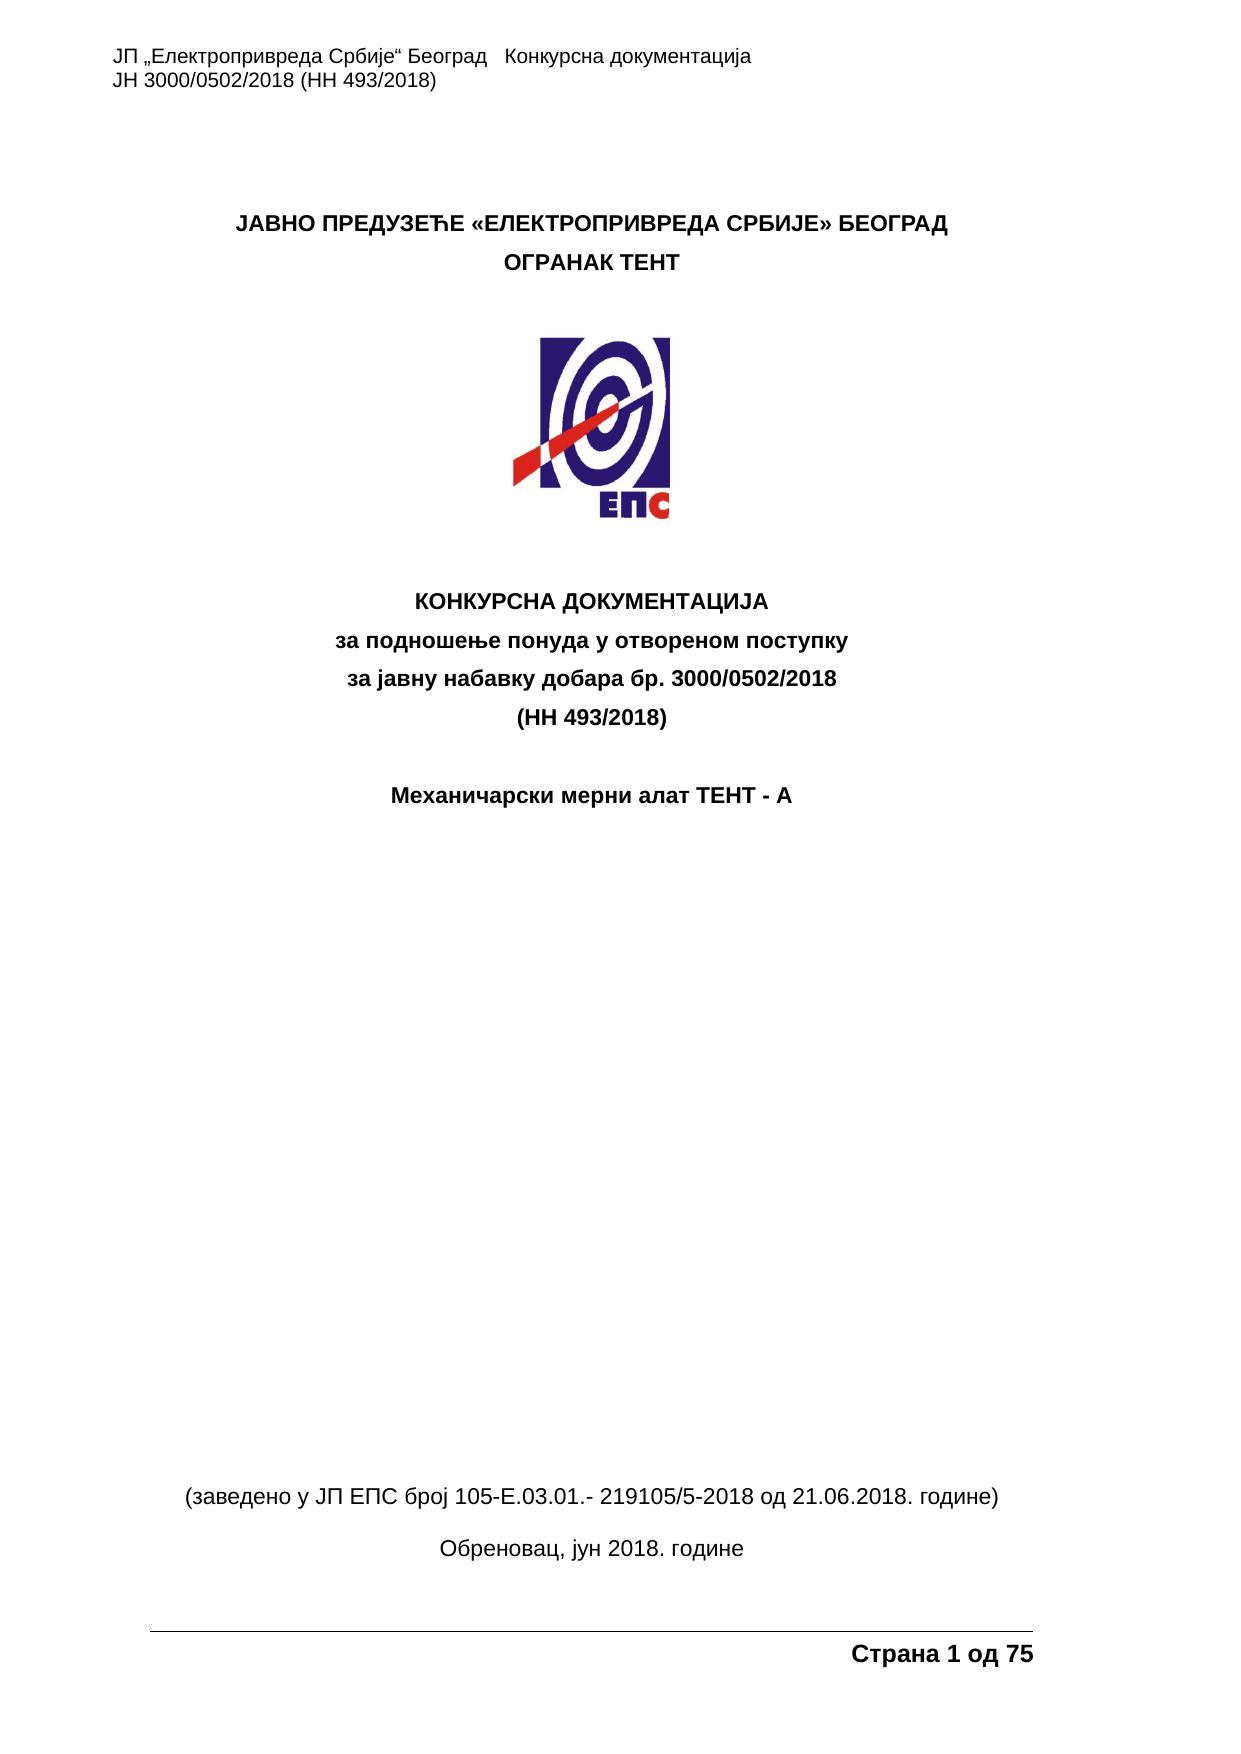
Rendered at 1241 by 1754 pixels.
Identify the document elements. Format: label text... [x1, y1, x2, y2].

text (НН 493/2018) [150, 704, 1033, 731]
text за подношење понуда у oтвореном поступку [150, 627, 1033, 653]
text Механичарски мерни алат ТЕНТ - А [150, 782, 1033, 808]
text КОНКУРСНА ДОКУМЕНТАЦИЈА [150, 588, 1033, 614]
picture [493, 327, 691, 537]
text за јавну набавку добара бр. 3000/0502/2018 [150, 665, 1033, 692]
text (заведено у ЈП ЕПС број 105-E.03.01.- 219105/5-2018 од 21.06.2018. године) [150, 1483, 1033, 1509]
text Обреновац, јун 2018. године [150, 1535, 1033, 1562]
text ОГРАНАК ТЕНТ [150, 249, 1033, 276]
text ЈАВНО ПРЕДУЗЕЋЕ «ЕЛЕКТРОПРИВРЕДА СРБИЈЕ» БЕОГРАД [150, 210, 1033, 237]
